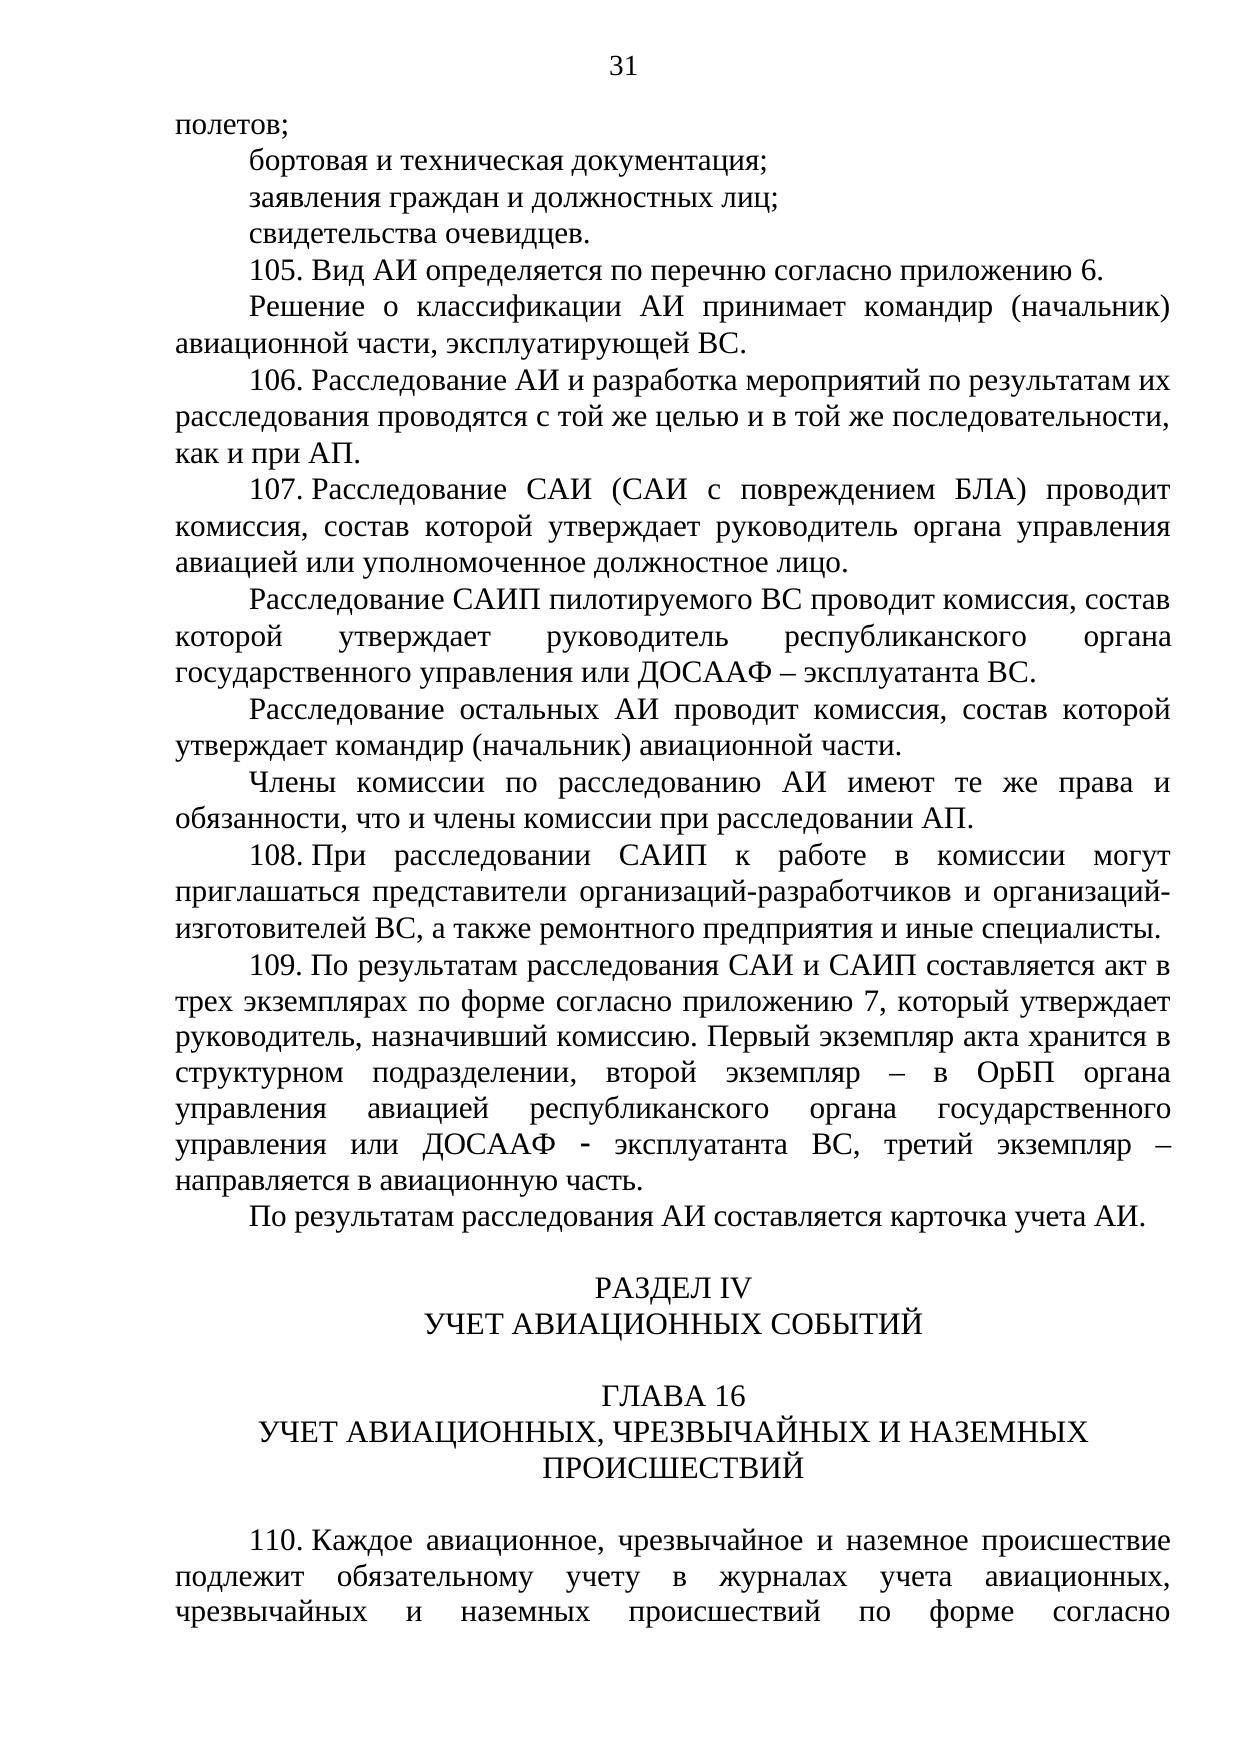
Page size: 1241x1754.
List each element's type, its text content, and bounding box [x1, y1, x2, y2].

text Члены комиссии по расследованию АИ имеют те же права и обязанности, что и члены комиссии при расследовании АП. [175, 763, 1172, 836]
text Расследование остальных АИ проводит комиссия, состав которой утверждает командир (начальник) авиационной части. [175, 690, 1172, 762]
text бортовая и техническая документация; [175, 141, 1172, 177]
list Расследование АИ и разработка мероприятий по результатам их расследования проводятся с той же целью и в той же последовательности, как и при АП. [175, 361, 1172, 470]
text По результатам расследования АИ составляется карточка учета АИ. [175, 1197, 1172, 1233]
subtitle РАЗДЕЛ IV [175, 1269, 1172, 1305]
list По результатам расследования САИ и САИП составляется акт в трех экземплярах по форме согласно приложению 7, который утверждает руководитель, назначивший комиссию. Первый экземпляр акта хранится в структурном подразделении, второй экземпляр – в ОрБП органа управления авиацией республиканского органа государственного управления или ДОСААФ эксплуатанта ВС, третий экземпляр – направляется в авиационную часть. [175, 946, 1172, 1197]
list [175, 1521, 1172, 1629]
text свидетельства очевидцев. [175, 214, 1172, 251]
subtitle ГЛАВА 16 [175, 1377, 1172, 1413]
text Решение о классификации АИ принимает командир (начальник) авиационной части, эксплуатирующей ВС. [175, 288, 1172, 360]
list Расследование САИ (САИ с повреждением БЛА) проводит комиссия, состав которой утверждает руководитель органа управления авиацией или уполномоченное должностное лицо. [175, 471, 1172, 579]
list При расследовании САИП к работе в комиссии могут приглашаться представители организаций-разработчиков и организаций-изготовителей ВС, а также ремонтного предприятия и иные специалисты. [175, 836, 1172, 945]
text Расследование САИП пилотируемого ВС проводит комиссия, состав которой утверждает руководитель республиканского органа государственного управления или ДОСААФ – эксплуатанта ВС. [175, 580, 1172, 689]
subtitle УЧЕТ АВИАЦИОННЫХ СОБЫТИЙ [175, 1305, 1172, 1341]
subtitle УЧЕТ АВИАЦИОННЫХ, ЧРЕЗВЫЧАЙНЫХ И НАЗЕМНЫХ ПРОИСШЕСТВИЙ [175, 1413, 1172, 1485]
text заявления граждан и должностных лиц; [175, 178, 1172, 214]
list Вид АИ определяется по перечню согласно приложению 6. [175, 251, 1172, 287]
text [175, 105, 1172, 141]
